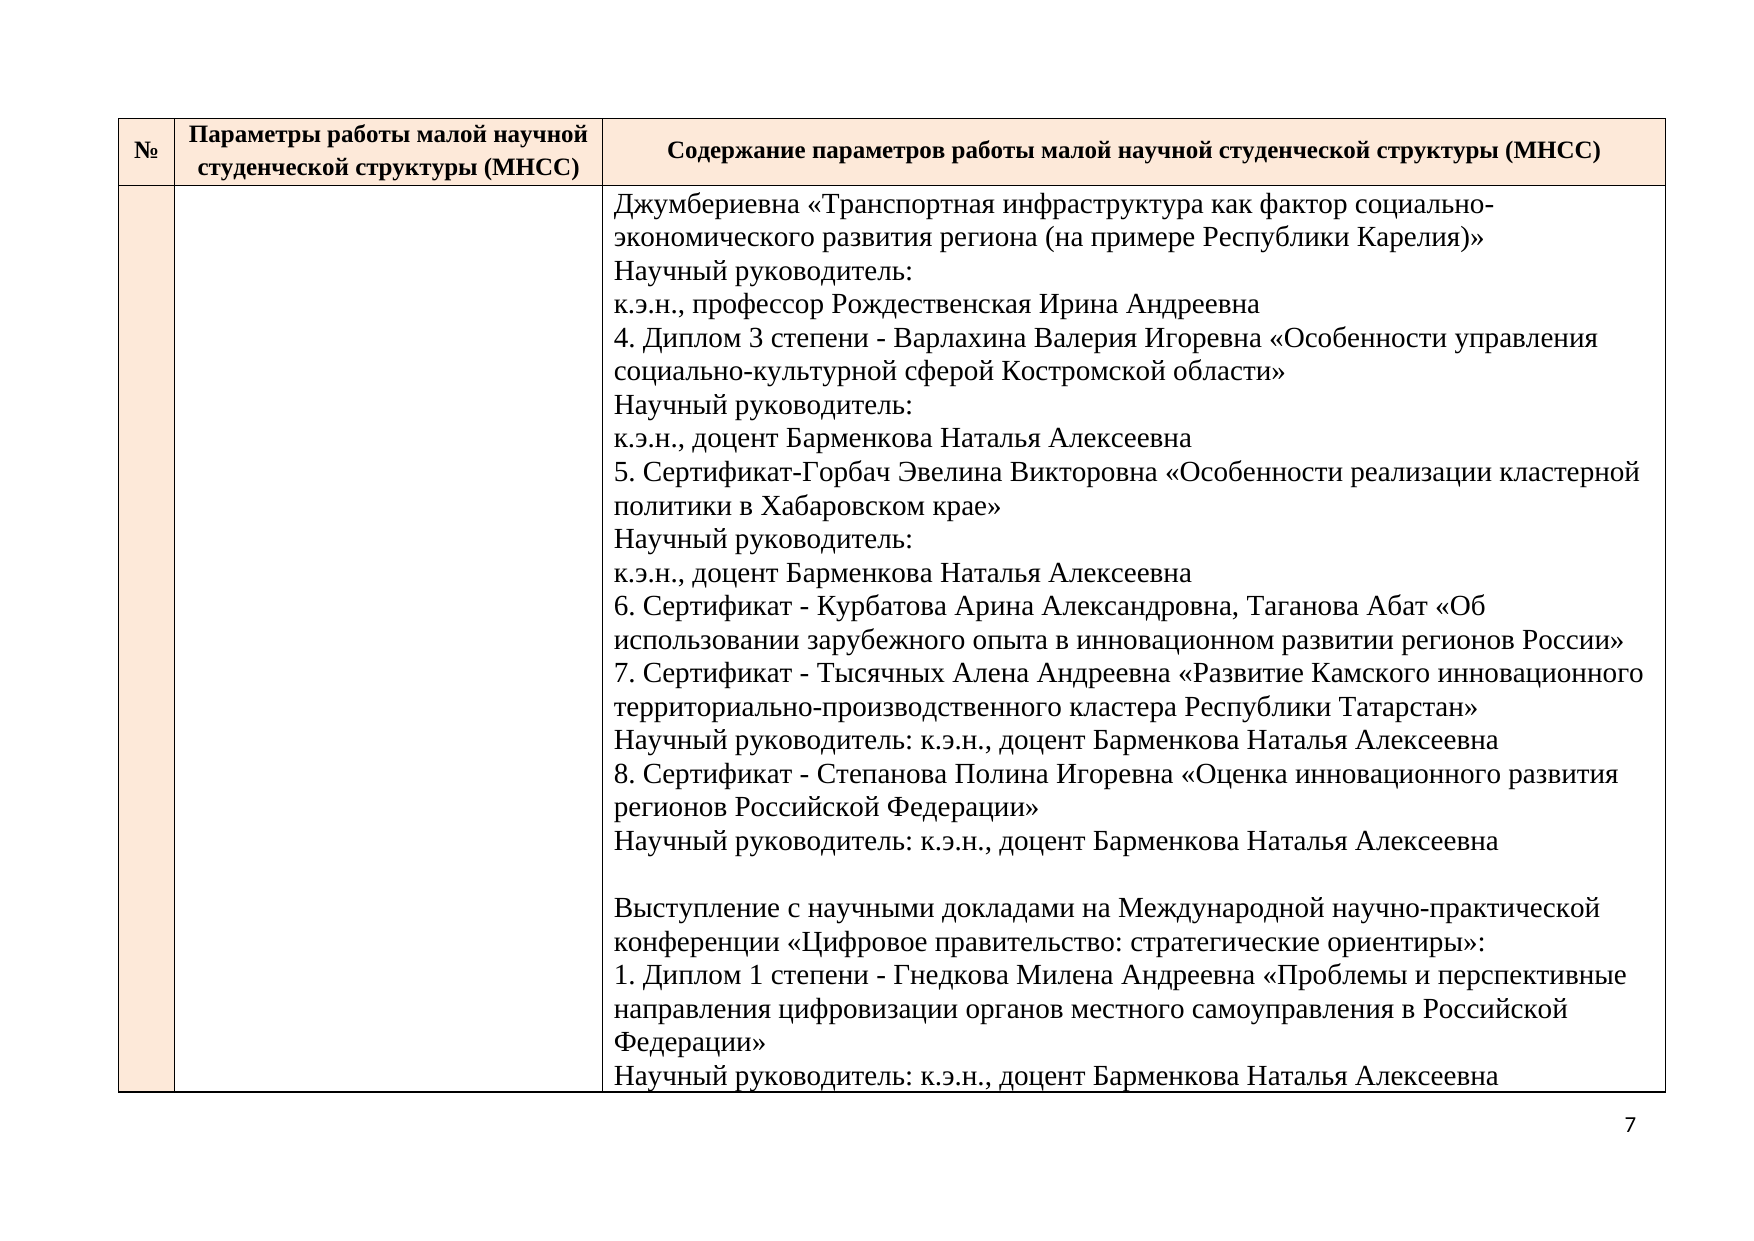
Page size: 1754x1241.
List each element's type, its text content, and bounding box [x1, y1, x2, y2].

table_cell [603, 186, 1665, 1091]
table_header Содержание параметров работы малой научной студенческой структуры (МНСС) [603, 119, 1665, 185]
table_header № [119, 119, 174, 185]
table_header Параметры работы малой научной студенческой структуры (МНСС) [175, 119, 602, 185]
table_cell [175, 186, 602, 1091]
table_cell 10 [119, 186, 174, 1091]
